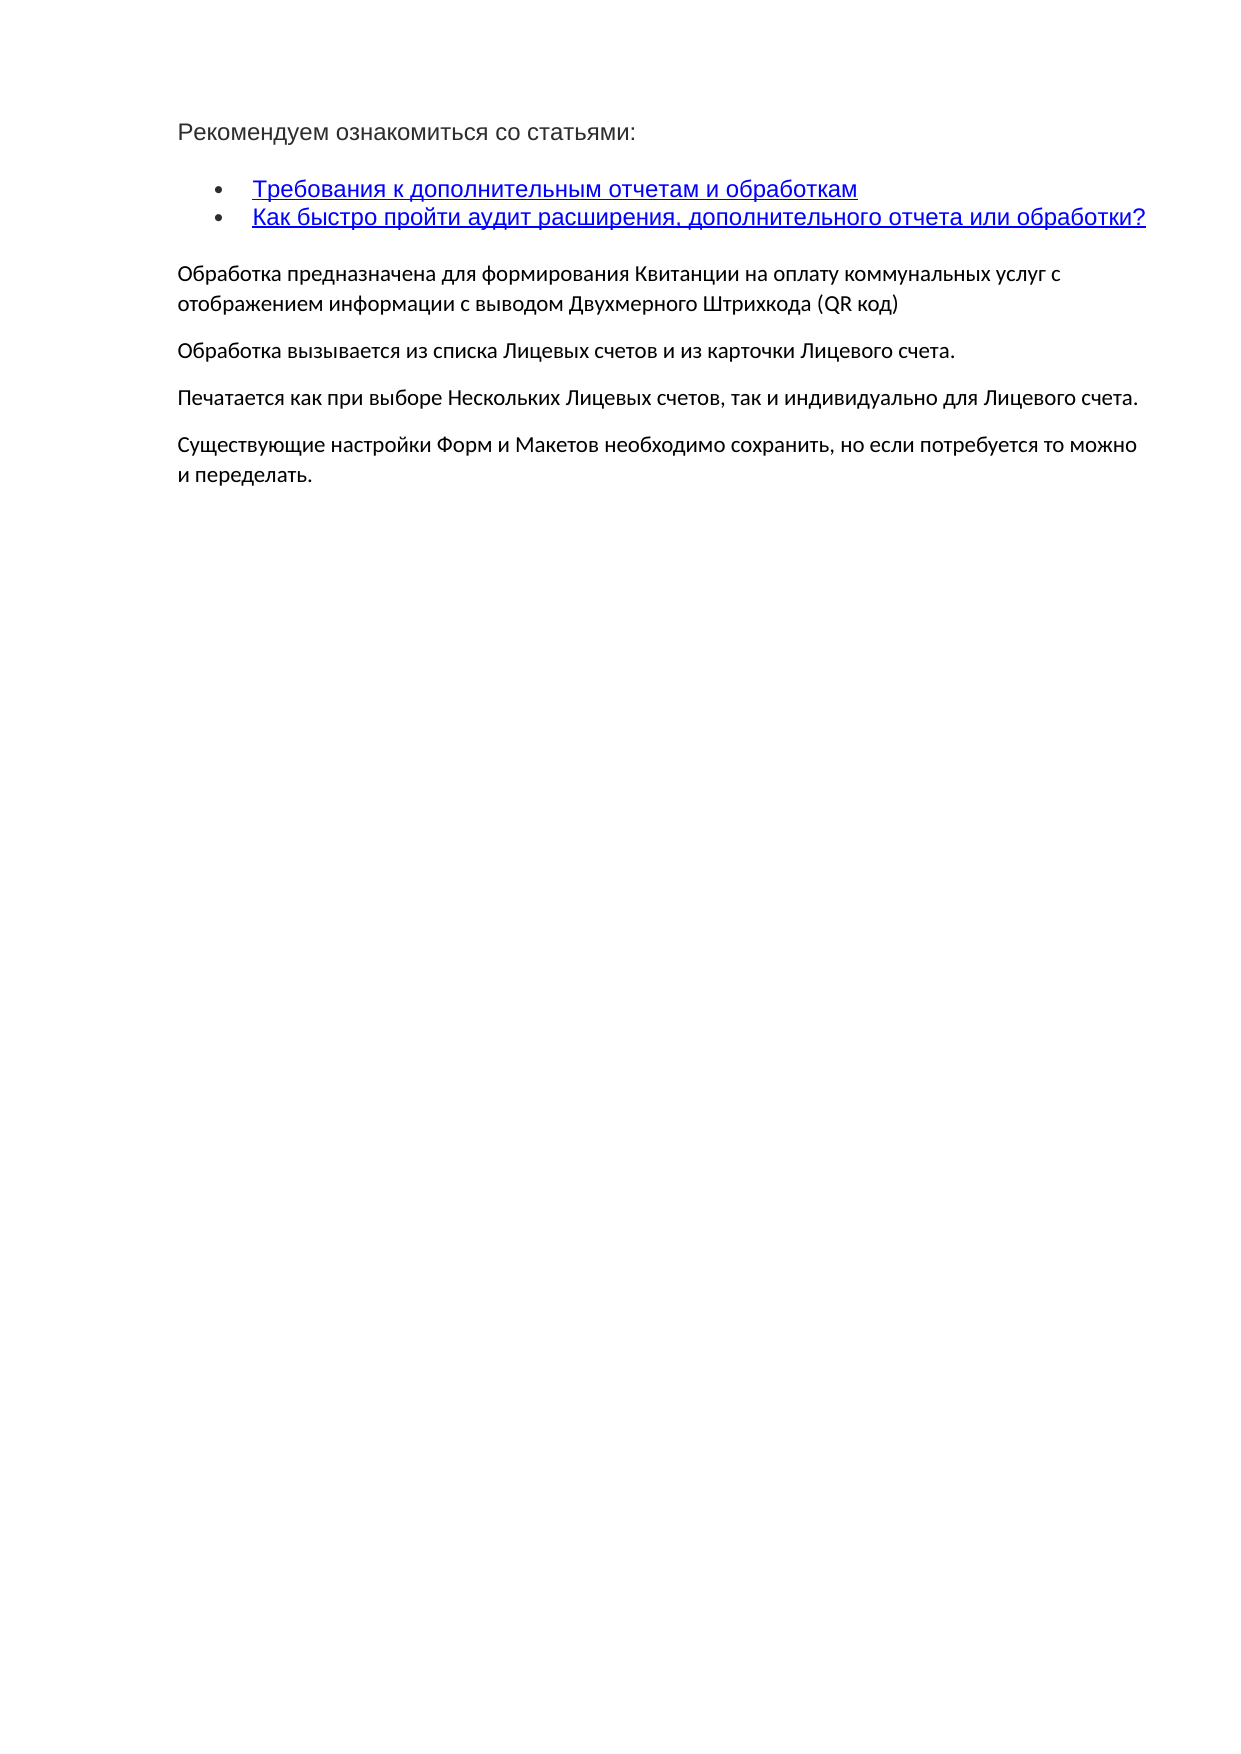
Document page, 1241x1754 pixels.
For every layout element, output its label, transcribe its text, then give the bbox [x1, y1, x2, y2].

text Существующие настройки Форм и Макетов необходимо сохранить, но если потребуется то можно и переделать. [177, 430, 1152, 488]
text Обработка предназначена для формирования Квитанции на оплату коммунальных услуг с отображением информации с выводом Двухмерного Штрихкода (QR код) [177, 259, 1152, 317]
text Печатается как при выборе Нескольких Лицевых счетов, так и индивидуально для Лицевого счета. [177, 383, 1152, 411]
text Обработка вызывается из списка Лицевых счетов и из карточки Лицевого счета. [177, 336, 1152, 364]
list Требования к дополнительным отчетам и обработкам [215, 175, 1152, 202]
text Рекомендуем ознакомиться со статьями: [177, 118, 1152, 146]
list Как быстро пройти аудит расширения, дополнительного отчета или обработки? [215, 202, 1152, 230]
